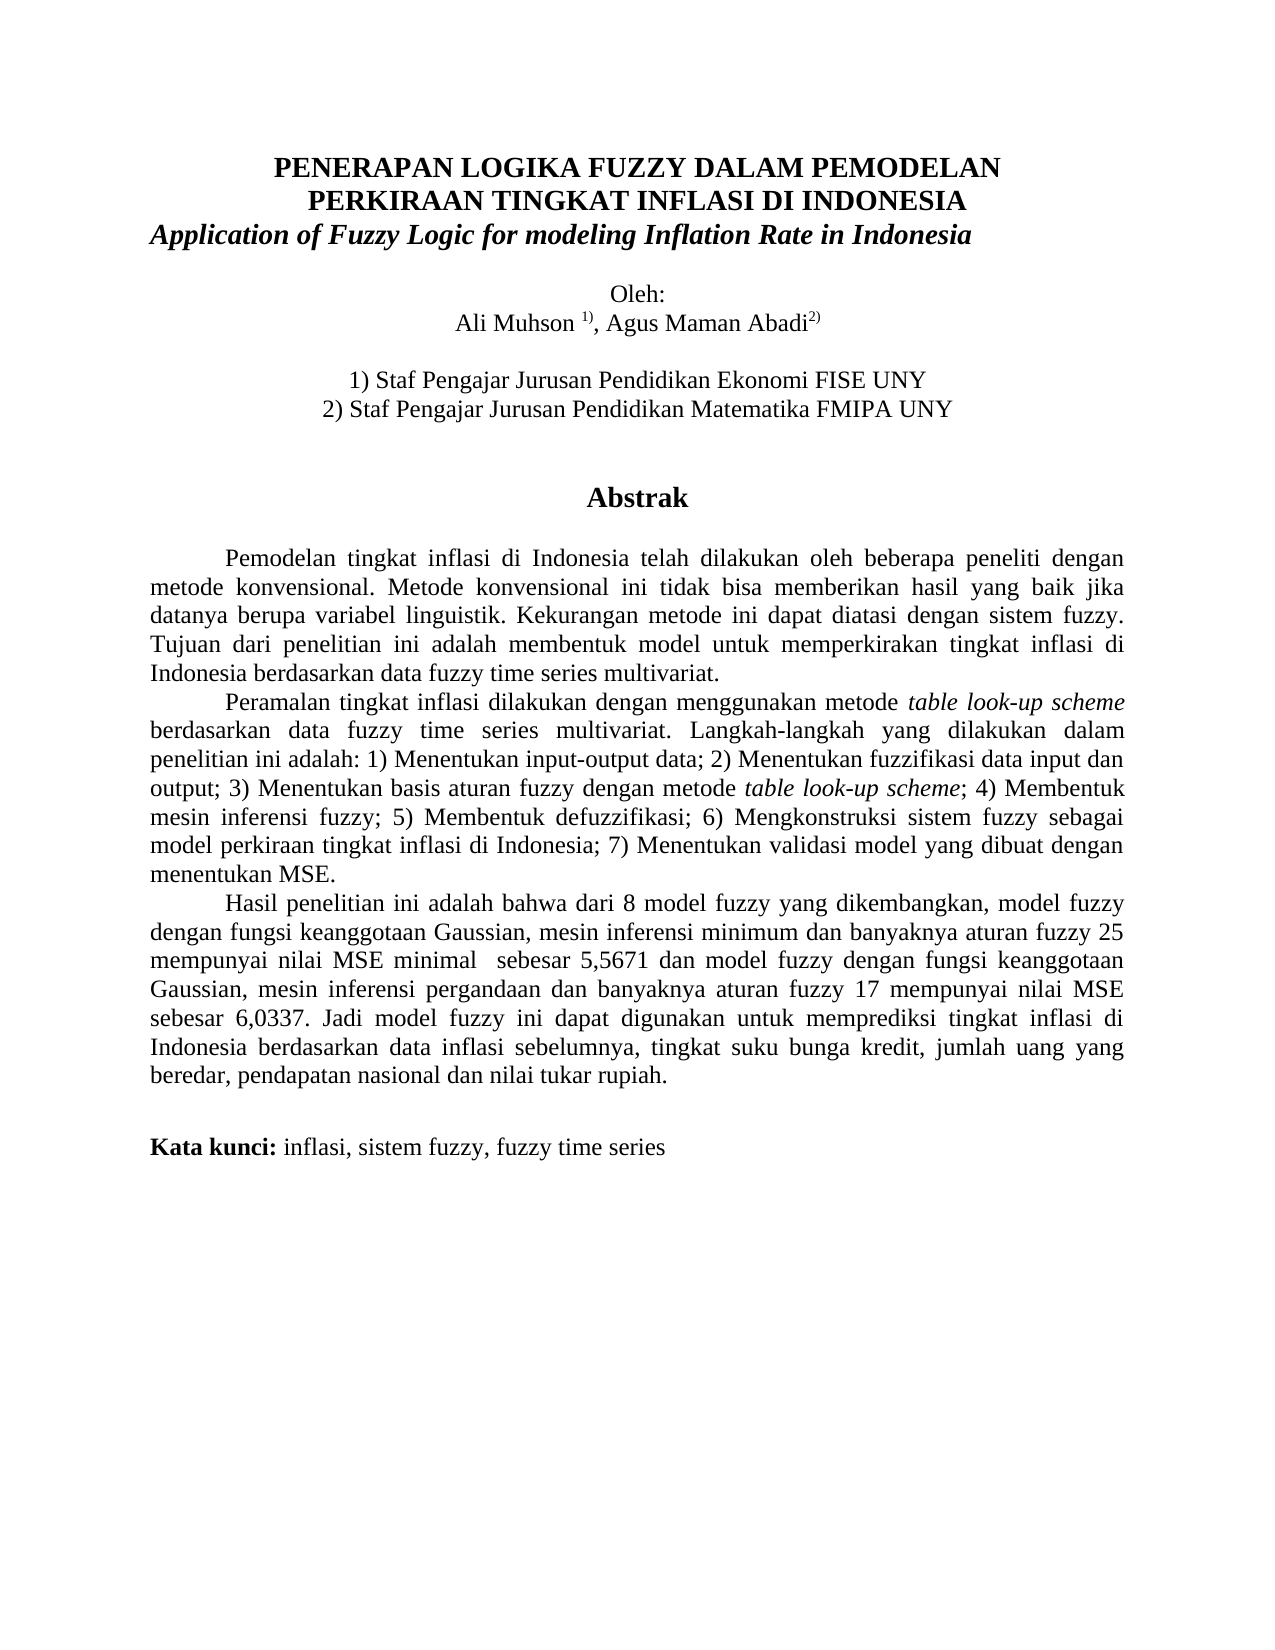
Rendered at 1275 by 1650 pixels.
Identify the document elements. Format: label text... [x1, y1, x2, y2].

text PENERAPAN LOGIKA FUZZY DALAM PEMODELAN [150, 150, 1125, 183]
text Peramalan tingkat inflasi dilakukan dengan menggunakan metode table look-up scheme berdasarkan data fuzzy time series multivariat. Langkah-langkah yang dilakukan dalam penelitian ini adalah: 1) Menentukan input-output data; 2) Menentukan fuzzifikasi data input dan output; 3) Menentukan basis aturan fuzzy dengan metode table look-up scheme; 4) Membentuk mesin inferensi fuzzy; 5) Membentuk defuzzifikasi; 6) Mengkonstruksi sistem fuzzy sebagai model perkiraan tingkat inflasi di Indonesia; 7) Menentukan validasi model yang dibuat dengan menentukan MSE. [150, 687, 1125, 888]
text Oleh: [150, 279, 1125, 308]
text 2) Staf Pengajar Jurusan Pendidikan Matematika FMIPA UNY [150, 394, 1125, 423]
text Kata kunci: inflasi, sistem fuzzy, fuzzy time series [150, 1132, 1125, 1161]
text PERKIRAAN TINGKAT INFLASI DI INDONESIA [150, 183, 1125, 217]
text Abstrak [150, 481, 1125, 514]
text Hasil penelitian ini adalah bahwa dari 8 model fuzzy yang dikembangkan, model fuzzy dengan fungsi keanggotaan Gaussian, mesin inferensi minimum dan banyaknya aturan fuzzy 25 mempunyai nilai MSE minimal sebesar 5,5671 dan model fuzzy dengan fungsi keanggotaan Gaussian, mesin inferensi pergandaan dan banyaknya aturan fuzzy 17 mempunyai nilai MSE sebesar 6,0337. Jadi model fuzzy ini dapat digunakan untuk memprediksi tingkat inflasi di Indonesia berdasarkan data inflasi sebelumnya, tingkat suku bunga kredit, jumlah uang yang beredar, pendapatan nasional dan nilai tukar rupiah. [150, 888, 1125, 1089]
text Ali Muhson 1), Agus Maman Abadi2) [150, 308, 1125, 337]
text Application of Fuzzy Logic for modeling Inflation Rate in Indonesia [150, 217, 1125, 251]
text 1) Staf Pengajar Jurusan Pendidikan Ekonomi FISE UNY [150, 366, 1125, 394]
text Pemodelan tingkat inflasi di Indonesia telah dilakukan oleh beberapa peneliti dengan metode konvensional. Metode konvensional ini tidak bisa memberikan hasil yang baik jika datanya berupa variabel linguistik. Kekurangan metode ini dapat diatasi dengan sistem fuzzy. Tujuan dari penelitian ini adalah membentuk model untuk memperkirakan tingkat inflasi di Indonesia berdasarkan data fuzzy time series multivariat. [150, 543, 1125, 687]
